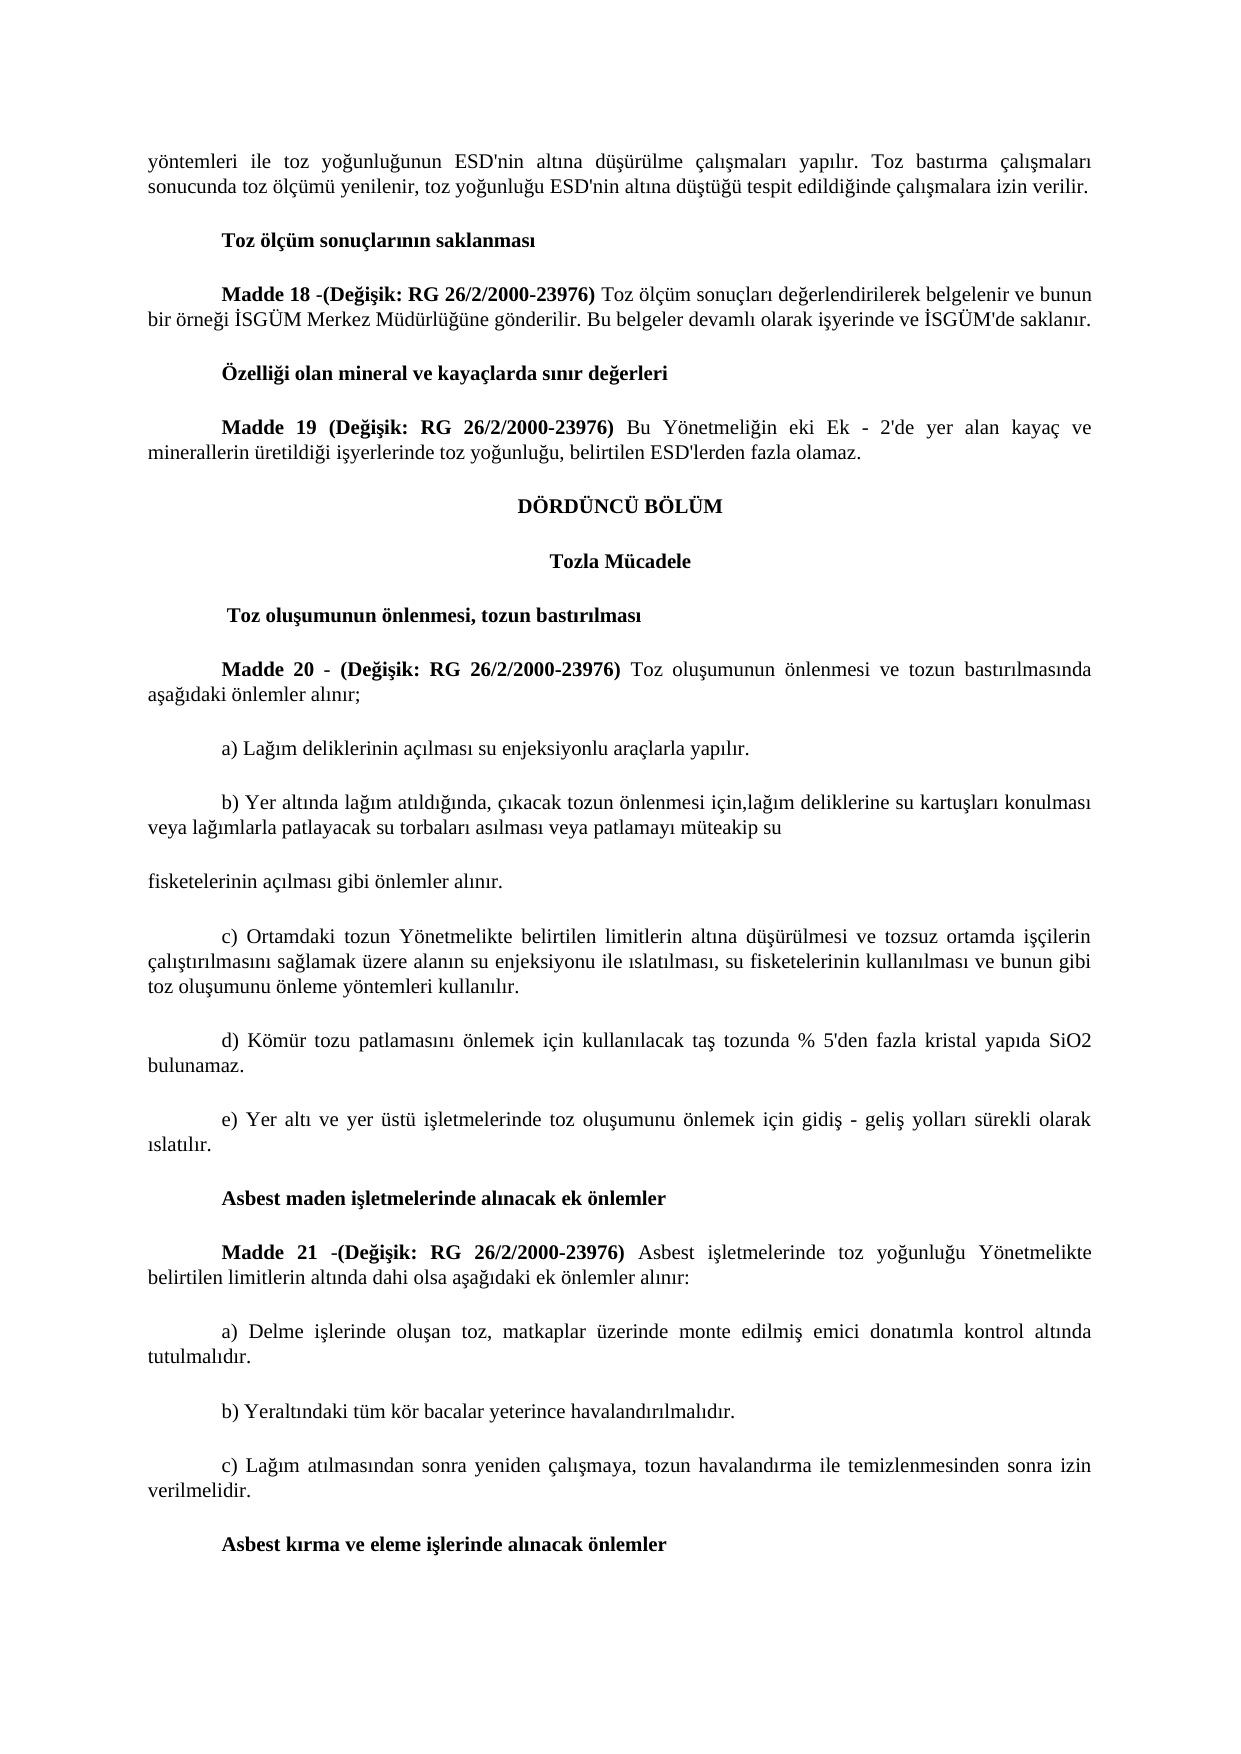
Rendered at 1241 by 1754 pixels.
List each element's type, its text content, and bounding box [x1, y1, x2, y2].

text a) Lağım deliklerinin açılması su enjeksiyonlu araçlarla yapılır. [148, 735, 1093, 760]
text Tozla Mücadele [148, 548, 1093, 573]
text Toz ölçüm sonuçlarının saklanması [148, 227, 1093, 252]
text c) Ortamdaki tozun Yönetmelikte belirtilen limitlerin altına düşürülmesi ve tozsuz ortamda işçilerin çalıştırılmasını sağlamak üzere alanın su enjeksiyonu ile ıslatılması, su fisketelerinin kullanılması ve bunun gibi toz oluşumunu önleme yöntemleri kullanılır. [148, 923, 1093, 998]
text a) Delme işlerinde oluşan toz, matkaplar üzerinde monte edilmiş emici donatımla kontrol altında tutulmalıdır. [148, 1318, 1093, 1368]
text Madde 18 -(Değişik: RG 26/2/2000-23976) Toz ölçüm sonuçları değerlendirilerek belgelenir ve bunun bir örneği İSGÜM Merkez Müdürlüğüne gönderilir. Bu belgeler devamlı olarak işyerinde ve İSGÜM'de saklanır. [148, 281, 1093, 331]
text c) Lağım atılmasından sonra yeniden çalışmaya, tozun havalandırma ile temizlenmesinden sonra izin verilmelidir. [148, 1452, 1093, 1502]
text DÖRDÜNCÜ BÖLÜM [148, 493, 1093, 518]
text d) Kömür tozu patlamasını önlemek için kullanılacak taş tozunda % 5'den fazla kristal yapıda SiO2 bulunamaz. [148, 1027, 1093, 1077]
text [148, 148, 1093, 198]
text b) Yer altında lağım atıldığında, çıkacak tozun önlenmesi için,lağım deliklerine su kartuşları konulması veya lağımlarla patlayacak su torbaları asılması veya patlamayı müteakip su [148, 789, 1093, 839]
text Toz oluşumunun önlenmesi, tozun bastırılması [148, 602, 1093, 627]
text Madde 21 -(Değişik: RG 26/2/2000-23976) Asbest işletmelerinde toz yoğunluğu Yönetmelikte belirtilen limitlerin altında dahi olsa aşağıdaki ek önlemler alınır: [148, 1239, 1093, 1289]
text b) Yeraltındaki tüm kör bacalar yeterince havalandırılmalıdır. [148, 1398, 1093, 1423]
text Özelliği olan mineral ve kayaçlarda sınır değerleri [148, 360, 1093, 385]
text Asbest maden işletmelerinde alınacak ek önlemler [148, 1185, 1093, 1210]
text Madde 20 - (Değişik: RG 26/2/2000-23976) Toz oluşumunun önlenmesi ve tozun bastırılmasında aşağıdaki önlemler alınır; [148, 656, 1093, 706]
text Asbest kırma ve eleme işlerinde alınacak önlemler [148, 1531, 1093, 1556]
text Madde 19 (Değişik: RG 26/2/2000-23976) Bu Yönetmeliğin eki Ek - 2'de yer alan kayaç ve minerallerin üretildiği işyerlerinde toz yoğunluğu, belirtilen ESD'lerden fazla olamaz. [148, 414, 1093, 464]
text fisketelerinin açılması gibi önlemler alınır. [148, 868, 1093, 893]
text e) Yer altı ve yer üstü işletmelerinde toz oluşumunu önlemek için gidiş - geliş yolları sürekli olarak ıslatılır. [148, 1106, 1093, 1156]
